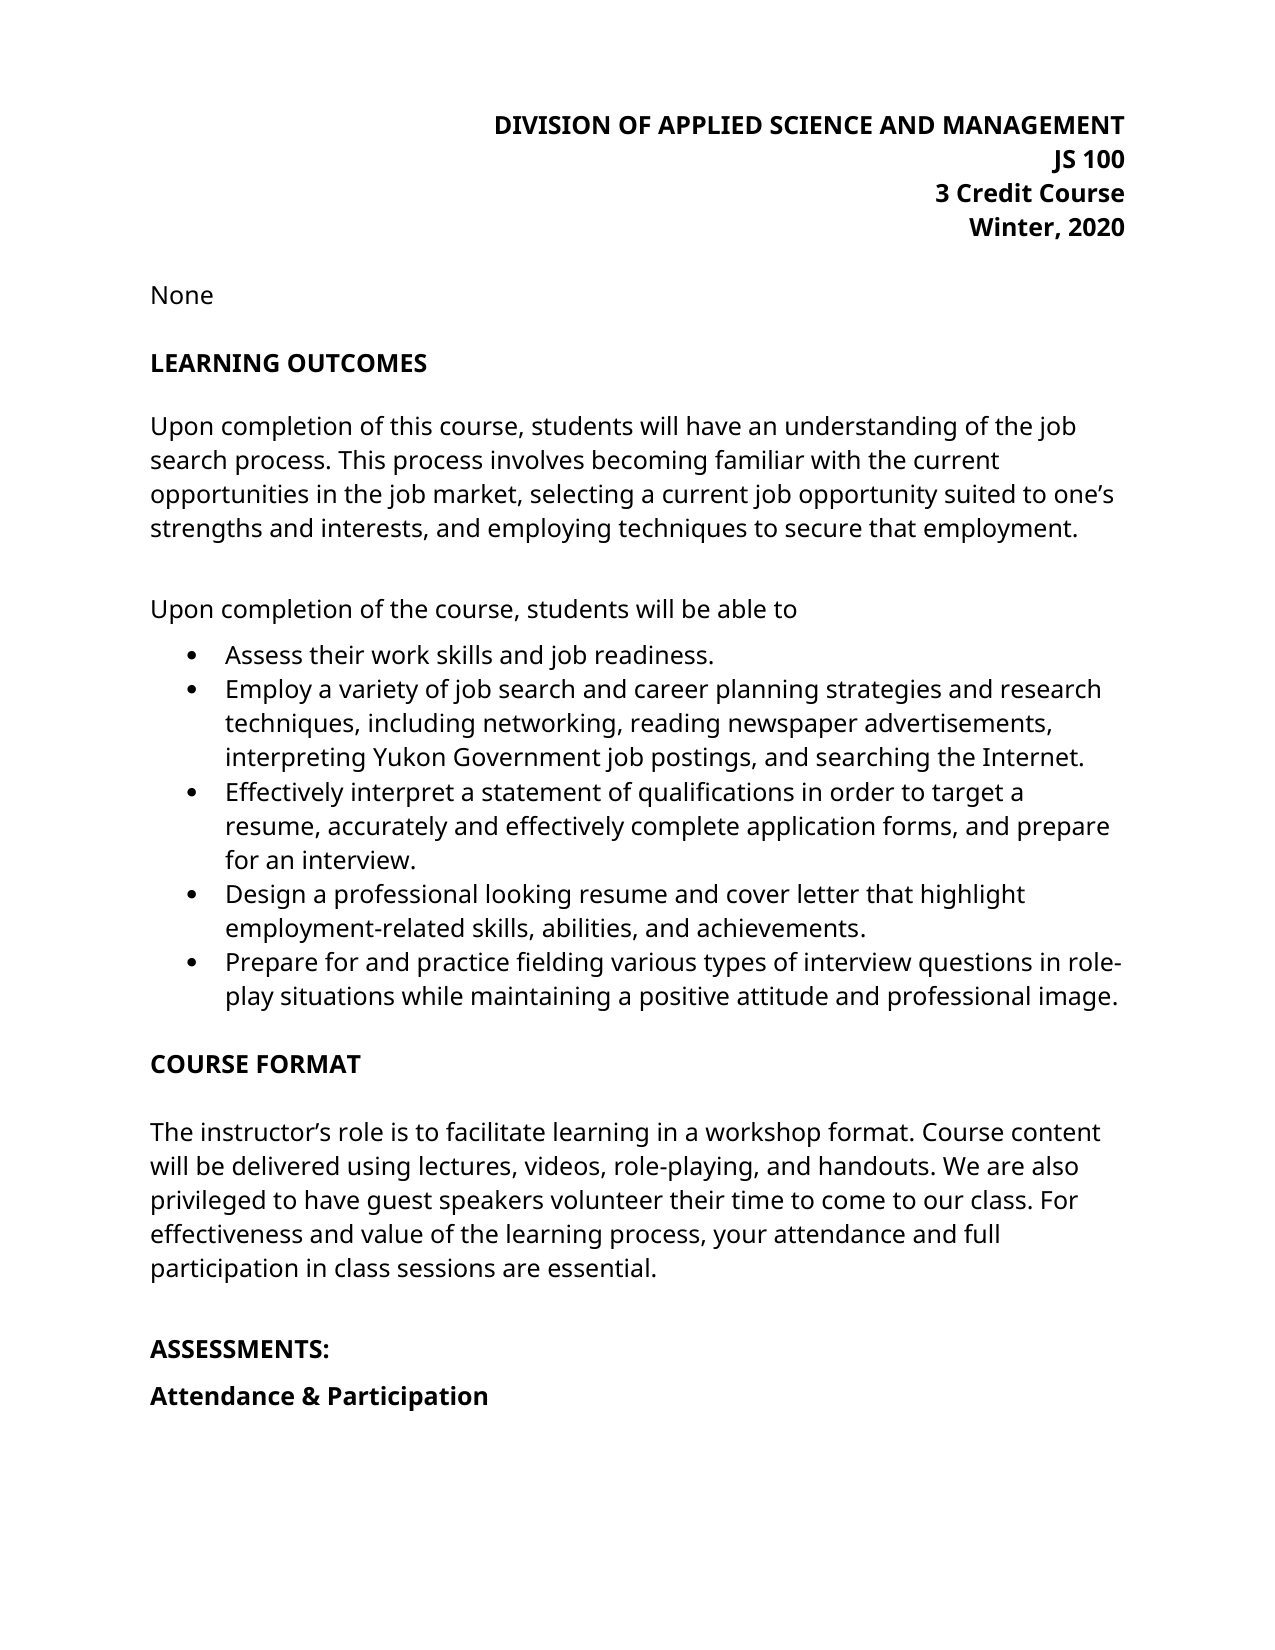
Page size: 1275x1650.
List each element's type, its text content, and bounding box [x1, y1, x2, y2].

list Employ a variety of job search and career planning strategies and research techniques, including networking, reading newspaper advertisements, interpreting Yukon Government job postings, and searching the Internet. [187, 672, 1125, 774]
text LEARNING OUTCOMES [150, 346, 1125, 380]
list Prepare for and practice fielding various types of interview questions in role-play situations while maintaining a positive attitude and professional image. [187, 944, 1125, 1013]
text None [150, 278, 1125, 312]
text The instructor’s role is to facilitate learning in a workshop format. Course content will be delivered using lectures, videos, role-playing, and handouts. We are also privileged to have guest speakers volunteer their time to come to our class. For effectiveness and value of the learning process, your attendance and full participation in class sessions are essential. [150, 1115, 1125, 1285]
text ASSESSMENTS: [150, 1332, 1125, 1366]
text Upon completion of the course, students will be able to [150, 591, 1125, 625]
text Attendance & Participation [150, 1378, 1125, 1412]
list Effectively interpret a statement of qualifications in order to target a resume, accurately and effectively complete application forms, and prepare for an interview. [187, 774, 1125, 876]
list Assess their work skills and job readiness. [187, 638, 1125, 672]
list Design a professional looking resume and cover letter that highlight employment-related skills, abilities, and achievements. [187, 876, 1125, 944]
text COURSE FORMAT [150, 1047, 1125, 1081]
text Upon completion of this course, students will have an understanding of the job search process. This process involves becoming familiar with the current opportunities in the job market, selecting a current job opportunity suited to one’s strengths and interests, and employing techniques to secure that employment. [150, 408, 1125, 545]
